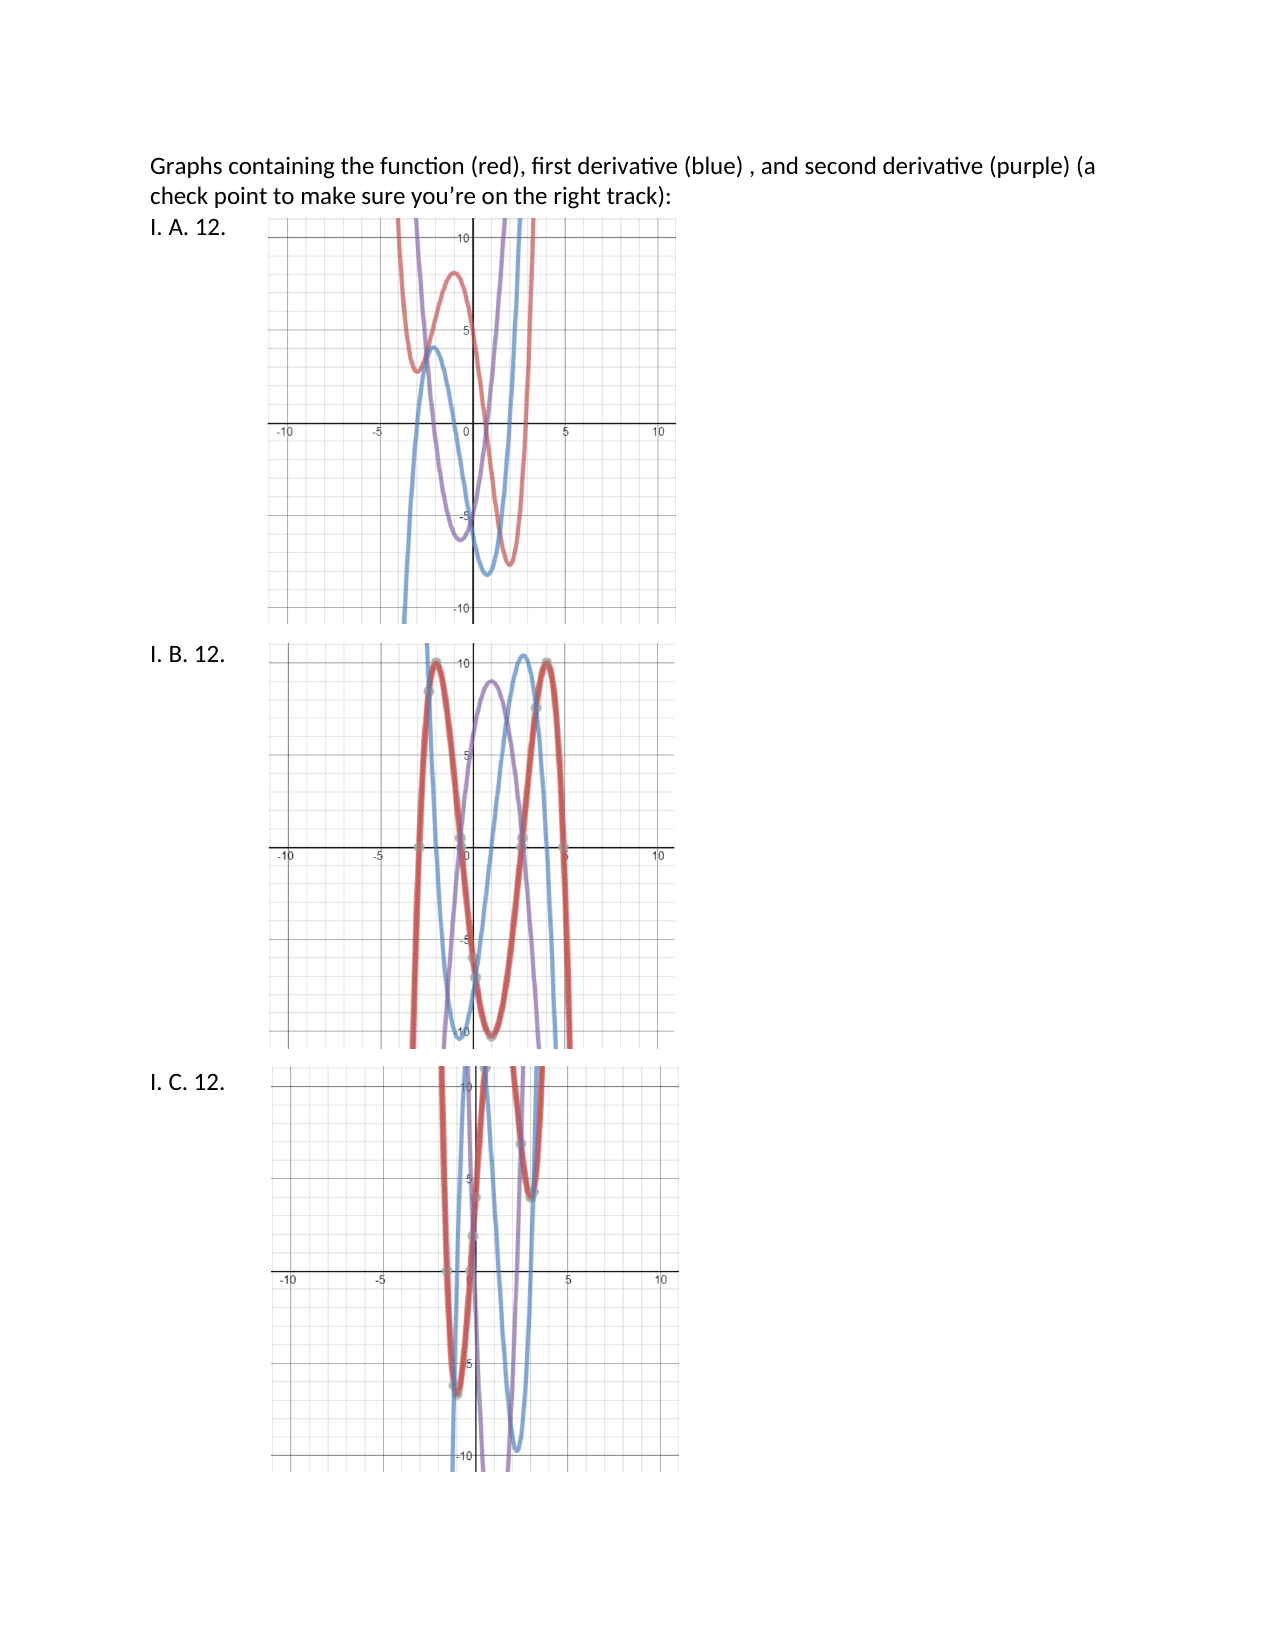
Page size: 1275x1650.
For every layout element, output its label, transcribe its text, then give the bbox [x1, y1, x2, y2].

text I. B. 12. [150, 638, 1125, 669]
text I. C. 12. [150, 1066, 1125, 1096]
text Graphs containing the function (red), first derivative (blue) , and second derivative (purple) (a check point to make sure you’re on the right track): [150, 150, 1125, 211]
text I. A. 12. [150, 211, 1125, 242]
